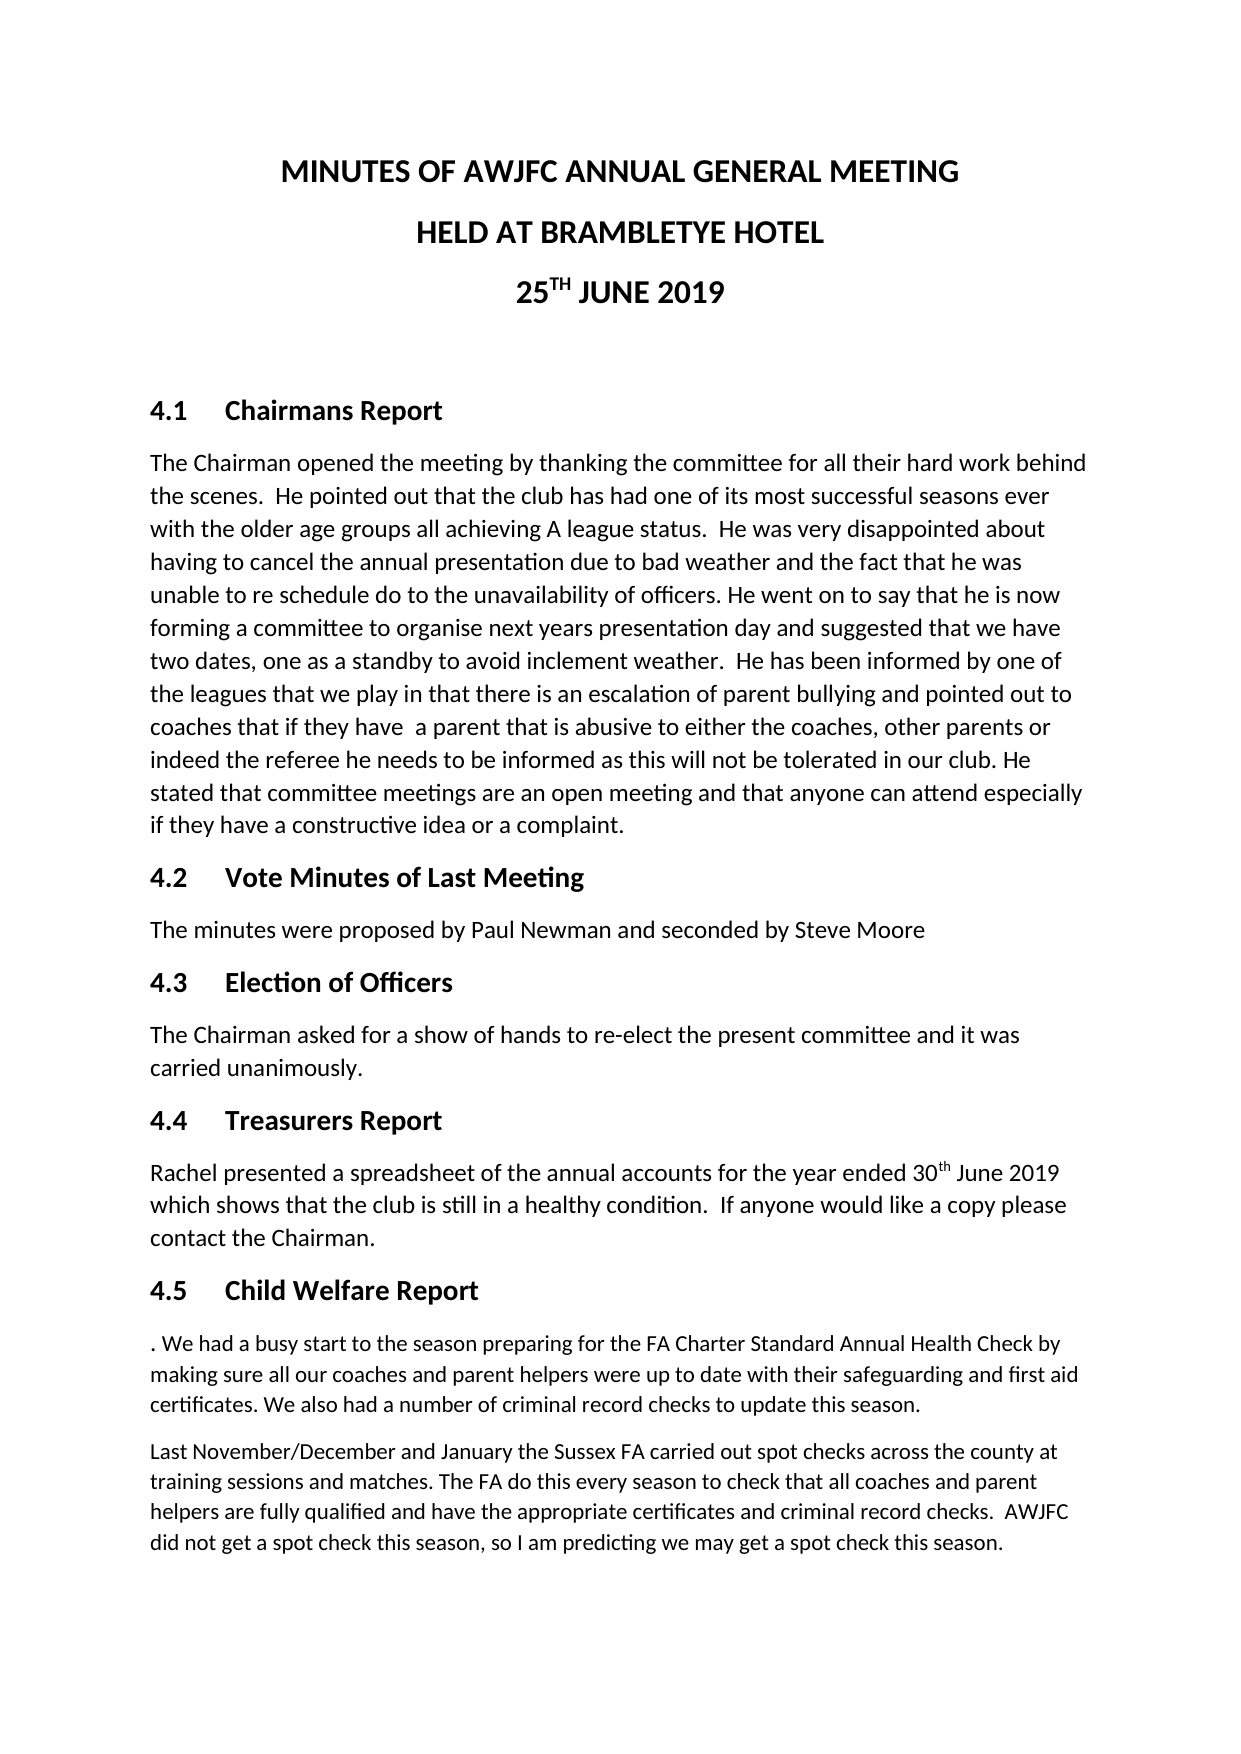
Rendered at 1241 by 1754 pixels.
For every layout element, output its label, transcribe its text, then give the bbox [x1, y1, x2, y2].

text . We had a busy start to the season preparing for the FA Charter Standard Annual Health Check by making sure all our coaches and parent helpers were up to date with their safeguarding and first aid certificates. We also had a number of criminal record checks to update this season. [150, 1327, 1090, 1418]
text MINUTES OF AWJFC ANNUAL GENERAL MEETING [150, 150, 1090, 191]
text Last November/December and January the Sussex FA carried out spot checks across the county at training sessions and matches. The FA do this every season to check that all coaches and parent helpers are fully qualified and have the appropriate certificates and criminal record checks. AWJFC did not get a spot check this season, so I am predicting we may get a spot check this season. [150, 1437, 1090, 1556]
text 4.2 Vote Minutes of Last Meeting [150, 859, 1090, 895]
text 4.4 Treasurers Report [150, 1102, 1090, 1137]
text 4.3 Election of Officers [150, 964, 1090, 999]
text 4.5 Child Welfare Report [150, 1272, 1090, 1308]
text The Chairman asked for a show of hands to re-elect the present committee and it was carried unanimously. [150, 1019, 1090, 1082]
text The Chairman opened the meeting by thanking the committee for all their hard work behind the scenes. He pointed out that the club has had one of its most successful seasons ever with the older age groups all achieving A league status. He was very disappointed about having to cancel the annual presentation due to bad weather and the fact that he was unable to re schedule do to the unavailability of officers. He went on to say that he is now forming a committee to organise next years presentation day and suggested that we have two dates, one as a standby to avoid inclement weather. He has been informed by one of the leagues that we play in that there is an escalation of parent bullying and pointed out to coaches that if they have a parent that is abusive to either the coaches, other parents or indeed the referee he needs to be informed as this will not be tolerated in our club. He stated that committee meetings are an open meeting and that anyone can attend especially if they have a constructive idea or a complaint. [150, 448, 1090, 840]
text The minutes were proposed by Paul Newman and seconded by Steve Moore [150, 914, 1090, 945]
text 25TH JUNE 2019 [150, 271, 1090, 312]
text HELD AT BRAMBLETYE HOTEL [150, 211, 1090, 251]
text 4.1 Chairmans Report [150, 392, 1090, 428]
text Rachel presented a spreadsheet of the annual accounts for the year ended 30th June 2019 which shows that the club is still in a healthy condition. If anyone would like a copy please contact the Chairman. [150, 1157, 1090, 1253]
